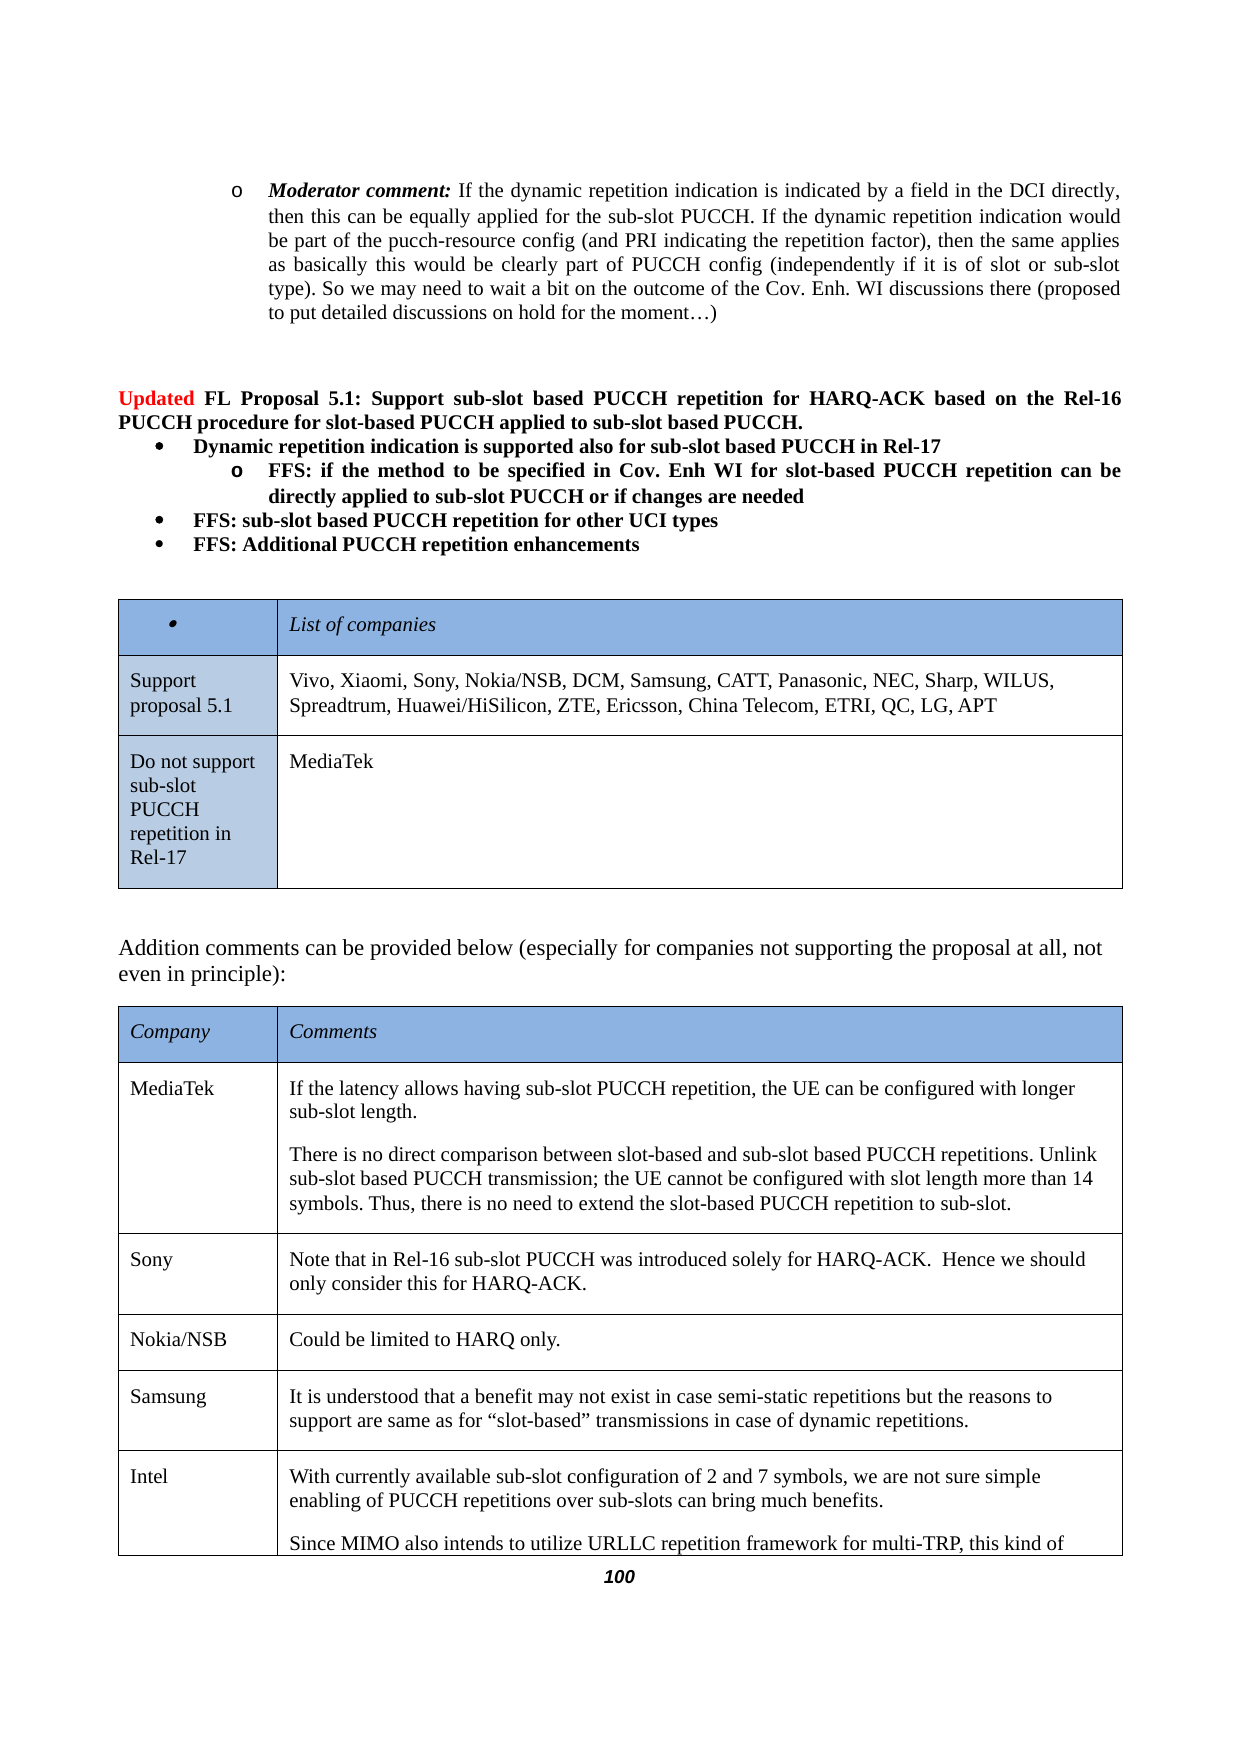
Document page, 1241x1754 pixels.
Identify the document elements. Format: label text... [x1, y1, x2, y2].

list FFS: Additional PUCCH repetition enhancements [156, 532, 1122, 556]
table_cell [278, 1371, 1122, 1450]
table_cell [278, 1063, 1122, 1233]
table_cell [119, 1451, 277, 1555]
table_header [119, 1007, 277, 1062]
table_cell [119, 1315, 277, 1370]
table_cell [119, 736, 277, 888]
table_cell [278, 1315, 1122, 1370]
list Moderator comment: If the dynamic repetition indication is indicated by a field in the DCI directly, then this can be equally applied for the sub-slot PUCCH. If the dynamic repetition indication would be part of the pucch-resource config (and PRI indicating the repetition factor), then the same applies as basically this would be clearly part of PUCCH config (independently if it is of slot or sub-slot type). So we may need to wait a bit on the outcome of the Cov. Enh. WI discussions there (proposed to put detailed discussions on hold for the moment…) [231, 178, 1122, 324]
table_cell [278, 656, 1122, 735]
text Addition comments can be provided below (especially for companies not supporting the proposal at all, not even in principle): [118, 934, 1122, 987]
text Updated FL Proposal 5.1: Support sub-slot based PUCCH repetition for HARQ-ACK based on the Rel-16 PUCCH procedure for slot-based PUCCH applied to sub-slot based PUCCH. [118, 386, 1122, 434]
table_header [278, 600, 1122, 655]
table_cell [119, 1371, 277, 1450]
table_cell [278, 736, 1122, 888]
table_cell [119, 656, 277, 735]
list FFS: sub-slot based PUCCH repetition for other UCI types [156, 508, 1122, 532]
list FFS: if the method to be specified in Cov. Enh WI for slot-based PUCCH repetition can be directly applied to sub-slot PUCCH or if changes are needed [231, 458, 1122, 508]
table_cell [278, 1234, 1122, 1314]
list Dynamic repetition indication is supported also for sub-slot based PUCCH in Rel-17 [156, 434, 1122, 458]
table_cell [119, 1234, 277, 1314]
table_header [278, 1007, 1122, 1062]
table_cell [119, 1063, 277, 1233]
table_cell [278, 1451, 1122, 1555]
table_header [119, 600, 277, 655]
